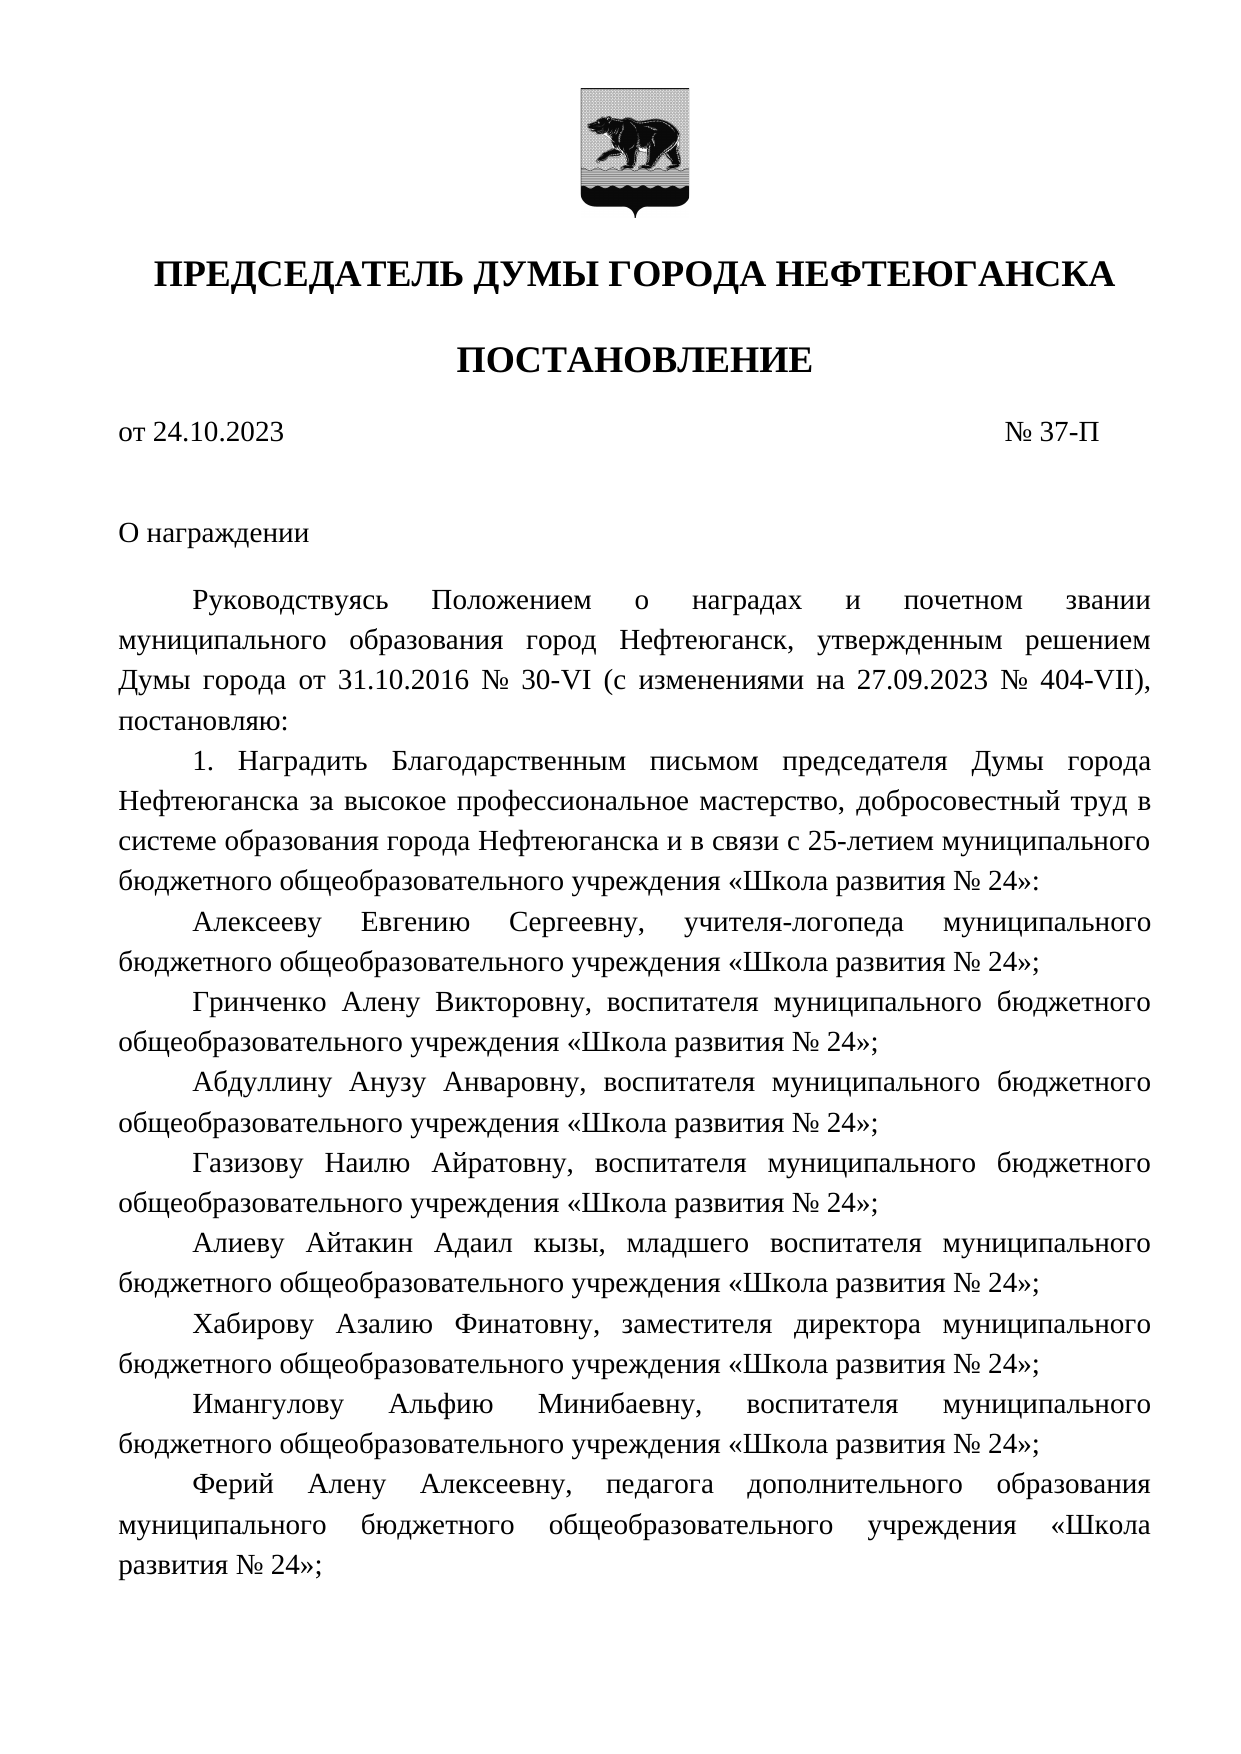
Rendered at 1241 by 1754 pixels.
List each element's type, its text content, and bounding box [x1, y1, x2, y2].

text 1. Наградить Благодарственным письмом председателя Думы города Нефтеюганска за высокое профессиональное мастерство, добросовестный труд в системе образования города Нефтеюганска и в связи с 25-летием муниципального бюджетного общеобразовательного учреждения «Школа развития № 24»: [118, 743, 1152, 897]
text О награждении [118, 515, 1152, 548]
text Алиеву Айтакин Адаил кызы, младшего воспитателя муниципального бюджетного общеобразовательного учреждения «Школа развития № 24»; [118, 1225, 1152, 1299]
picture [580, 88, 690, 218]
text ПОСТАНОВЛЕНИЕ [118, 338, 1152, 381]
text Руководствуясь Положением о наградах и почетном звании муниципального образования город Нефтеюганск, утвержденным решением Думы города от 31.10.2016 № 30-VI (с изменениями на 27.09.2023 № 404-VII), постановляю: [118, 582, 1152, 736]
text Газизову Наилю Айратовну, воспитателя муниципального бюджетного общеобразовательного учреждения «Школа развития № 24»; [118, 1145, 1152, 1219]
text Ферий Алену Алексеевну, педагога дополнительного образования муниципального бюджетного общеобразовательного учреждения «Школа развития № 24»; [118, 1467, 1152, 1581]
text Имангулову Альфию Минибаевну, воспитателя муниципального бюджетного общеобразовательного учреждения «Школа развития № 24»; [118, 1386, 1152, 1460]
text ПРЕДСЕДАТЕЛЬ ДУМЫ ГОРОДА НЕФТЕЮГАНСКА [118, 251, 1152, 294]
text Алексееву Евгению Сергеевну, учителя-логопеда муниципального бюджетного общеобразовательного учреждения «Школа развития № 24»; [118, 904, 1152, 977]
text Абдуллину Анузу Анваровну, воспитателя муниципального бюджетного общеобразовательного учреждения «Школа развития № 24»; [118, 1064, 1152, 1138]
text Гринченко Алену Викторовну, воспитателя муниципального бюджетного общеобразовательного учреждения «Школа развития № 24»; [118, 984, 1152, 1058]
text Хабирову Азалию Финатовну, заместителя директора муниципального бюджетного общеобразовательного учреждения «Школа развития № 24»; [118, 1306, 1152, 1379]
text от 24.10.2023 № 37-П [118, 414, 1152, 448]
